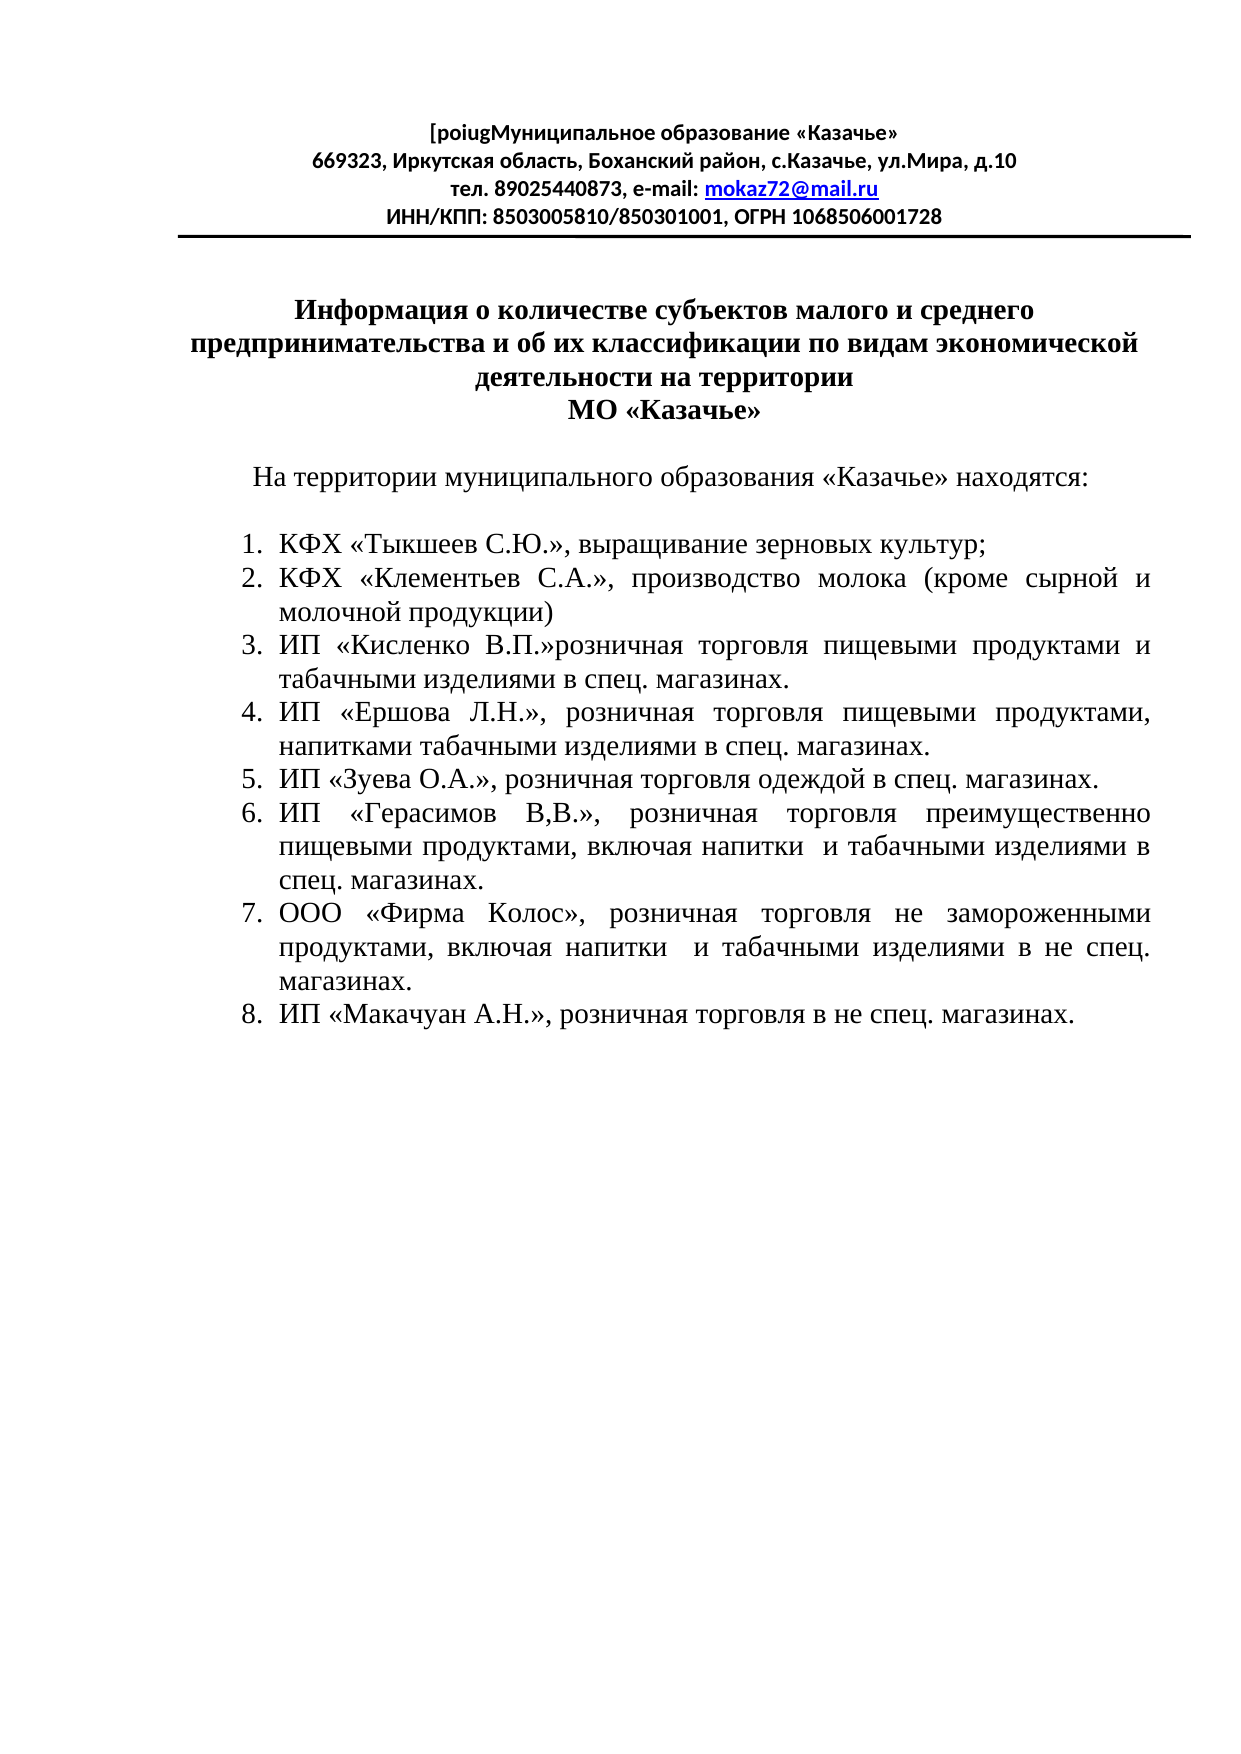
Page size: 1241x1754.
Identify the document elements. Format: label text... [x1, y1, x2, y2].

text ИНН/КПП: 8503005810/850301001, ОГРН 1068506001728 [177, 202, 1152, 230]
list ИП «Макачуан А.Н.», розничная торговля в не спец. магазинах. [241, 996, 1152, 1030]
list КФХ «Тыкшеев С.Ю.», выращивание зерновых культур; [241, 527, 1152, 560]
text Информация о количестве субъектов малого и среднего предпринимательства и об их классификации по видам экономической деятельности на территории [177, 292, 1152, 392]
list ИП «Кисленко В.П.»розничная торговля пищевыми продуктами и табачными изделиями в спец. магазинах. [241, 627, 1152, 694]
list КФХ «Клементьев С.А.», производство молока (кроме сырной и молочной продукции) [241, 560, 1152, 627]
text На территории муниципального образования «Казачье» находятся: [252, 459, 1152, 493]
list ИП «Зуева О.А.», розничная торговля одеждой в спец. магазинах. [241, 761, 1152, 795]
text МО «Казачье» [177, 392, 1152, 426]
list ИП «Ершова Л.Н.», розничная торговля пищевыми продуктами, напитками табачными изделиями в спец. магазинах. [241, 694, 1152, 761]
text 669323, Иркутская область, Боханский район, с.Казачье, ул.Мира, д.10 [177, 146, 1152, 174]
list ИП «Герасимов В,В.», розничная торговля преимущественно пищевыми продуктами, включая напитки и табачными изделиями в спец. магазинах. [241, 795, 1152, 896]
text тел. 89025440873, e-mail: mokaz72@mail.ru [177, 174, 1152, 202]
text [poiugМуниципальное образование «Казачье» [177, 118, 1152, 146]
list ООО «Фирма Колос», розничная торговля не замороженными продуктами, включая напитки и табачными изделиями в не спец. магазинах. [241, 896, 1152, 996]
